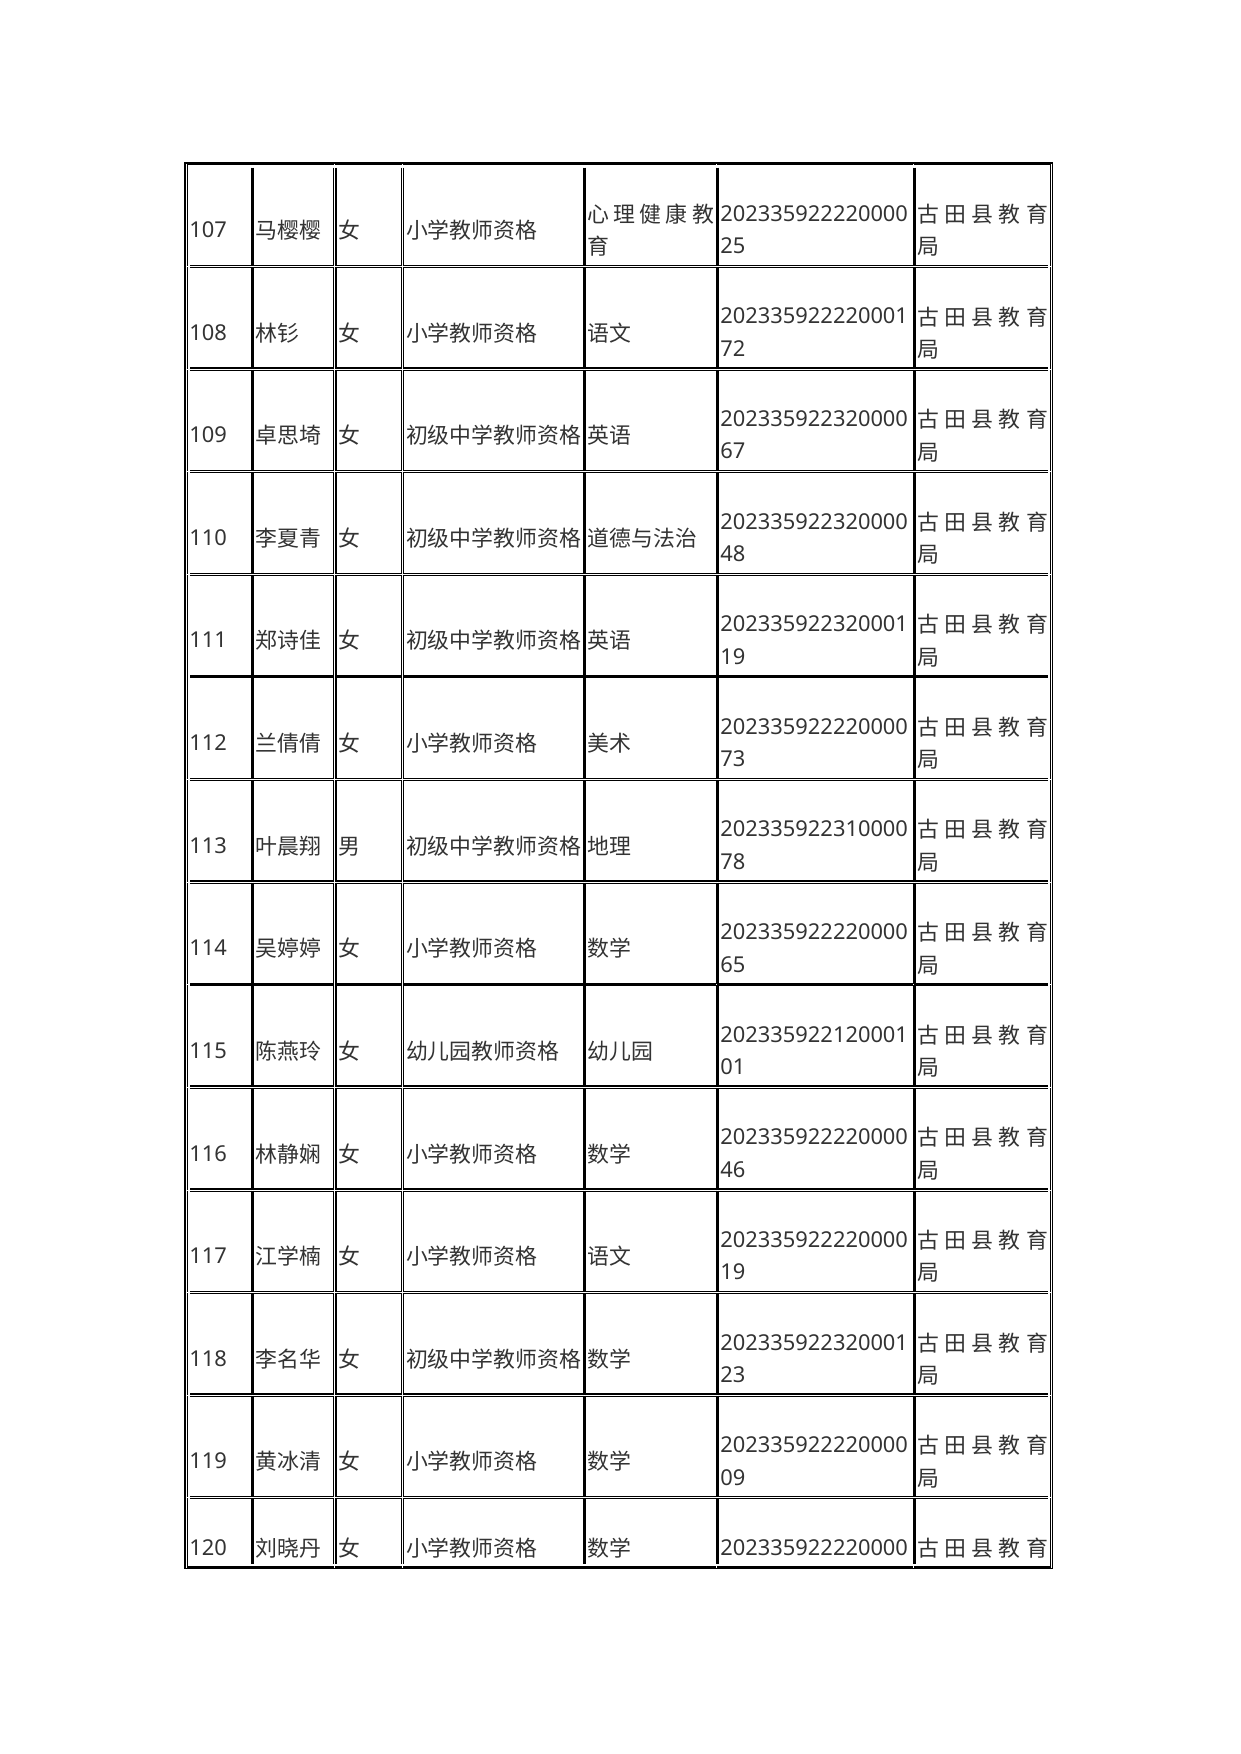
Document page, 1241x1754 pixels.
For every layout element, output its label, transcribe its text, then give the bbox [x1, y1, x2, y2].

table_cell 20233592232000119 [719, 576, 913, 675]
table_cell 20233592222000073 [719, 678, 913, 778]
table_cell 古田县教育局 [916, 675, 1050, 778]
table_cell 小学教师资格 [404, 884, 583, 983]
table_cell 古田县教育局 [916, 983, 1051, 1085]
table_cell 女 [337, 986, 401, 1085]
table_cell 116 [188, 1085, 251, 1188]
table_cell 数学 [586, 1397, 716, 1496]
table_cell 古田县教育局 [916, 1085, 1050, 1188]
table_cell 20233592222000009 [719, 1397, 913, 1496]
table_cell 女 [337, 678, 401, 778]
table_cell 20233592232000067 [719, 371, 913, 470]
table_cell 20233592232000123 [719, 1294, 913, 1393]
table_cell 兰倩倩 [254, 678, 333, 778]
table_cell 古田县教育局 [916, 1393, 1050, 1496]
table_cell 英语 [586, 371, 716, 470]
table_cell 女 [337, 1089, 401, 1188]
table_cell 女 [337, 371, 401, 470]
table_cell 小学教师资格 [404, 1089, 583, 1188]
table_cell 道德与法治 [586, 473, 716, 572]
table_cell 20233592212000101 [719, 986, 913, 1085]
table_cell 郑诗佳 [254, 576, 333, 675]
table_cell 马樱樱 [252, 164, 335, 264]
table_cell 120 [186, 1496, 252, 1566]
table_cell 118 [186, 1291, 252, 1393]
table_cell 初级中学教师资格 [404, 371, 583, 470]
table_cell 小学教师资格 [403, 165, 584, 264]
table_cell 数学 [586, 1294, 716, 1393]
table_cell 小学教师资格 [404, 1192, 583, 1291]
table_cell 女 [337, 884, 401, 983]
table_cell 108 [188, 265, 251, 367]
table_cell 111 [188, 573, 251, 675]
table_cell 幼儿园 [586, 986, 716, 1085]
table_cell 李名华 [254, 1294, 333, 1393]
table_cell 初级中学教师资格 [404, 781, 583, 880]
table_cell 古田县教育局 [916, 265, 1050, 367]
table_cell 黄冰清 [254, 1397, 333, 1496]
table_cell 英语 [586, 576, 716, 675]
table_cell 吴婷婷 [254, 884, 333, 983]
table_cell 女 [337, 1192, 401, 1291]
table_cell 李夏青 [254, 473, 333, 572]
table_cell 地理 [586, 781, 716, 880]
table_cell 女 [335, 165, 403, 264]
table_cell 117 [188, 1188, 251, 1291]
table_cell 古田县教育局 [914, 165, 1050, 264]
table_cell 20233592222000046 [719, 1089, 913, 1188]
table_cell 小学教师资格 [403, 1499, 584, 1566]
table_cell 幼儿园教师资格 [404, 986, 583, 1085]
table_cell 叶晨翔 [254, 781, 333, 880]
table_cell 20233592222000172 [719, 268, 913, 367]
table_cell 女 [337, 576, 401, 675]
table_cell 数学 [584, 1499, 717, 1566]
table_cell 数学 [586, 884, 716, 983]
table_cell 语文 [586, 268, 716, 367]
table_cell 刘晓丹 [252, 1496, 335, 1566]
table_cell 小学教师资格 [404, 1397, 583, 1496]
table_cell 林钐 [254, 268, 333, 367]
table_cell 林静娴 [254, 1089, 333, 1188]
table_cell 古田县教育局 [916, 880, 1050, 983]
table_cell 古田县教育局 [916, 367, 1050, 470]
table_cell 110 [186, 470, 252, 572]
table_cell 20233592222000019 [719, 1192, 913, 1291]
table_cell 女 [335, 1499, 403, 1566]
table_cell 古田县教育局 [916, 1188, 1050, 1291]
table_cell 初级中学教师资格 [404, 1294, 583, 1393]
table_cell 115 [186, 983, 251, 1085]
table_cell 美术 [586, 678, 716, 778]
table_cell 卓思埼 [254, 371, 333, 470]
table_cell 古田县教育局 [914, 470, 1051, 572]
table_cell 20233592222000016 [717, 1499, 914, 1566]
table_cell 20233592232000048 [719, 473, 913, 572]
table_cell 古田县教育局 [914, 1291, 1051, 1393]
table_cell 20233592222000025 [717, 164, 914, 264]
table_cell 女 [337, 473, 401, 572]
table_cell 古田县教育局 [914, 1496, 1051, 1566]
table_cell 初级中学教师资格 [404, 576, 583, 675]
table_cell 男 [337, 781, 401, 880]
table_cell 113 [186, 778, 252, 880]
table_cell 心理健康教育 [584, 164, 717, 264]
table_cell 20233592231000078 [719, 781, 913, 880]
table_cell 112 [188, 675, 251, 778]
table_cell 107 [188, 165, 252, 264]
table_cell 109 [188, 367, 251, 470]
table_cell 数学 [586, 1089, 716, 1188]
table_cell 初级中学教师资格 [404, 473, 583, 572]
table_cell 小学教师资格 [404, 268, 583, 367]
table_cell 女 [337, 268, 401, 367]
table_cell 女 [337, 1294, 401, 1393]
table_cell 陈燕玲 [254, 986, 333, 1085]
table_cell 语文 [586, 1192, 716, 1291]
table_cell 古田县教育局 [914, 778, 1051, 880]
table_cell 江学楠 [254, 1192, 333, 1291]
table_cell 女 [337, 1397, 401, 1496]
table_cell 20233592222000065 [719, 884, 913, 983]
table_cell 古田县教育局 [916, 573, 1050, 675]
table_cell 小学教师资格 [404, 678, 583, 778]
table_cell 119 [188, 1393, 251, 1496]
table_cell 114 [188, 880, 251, 983]
